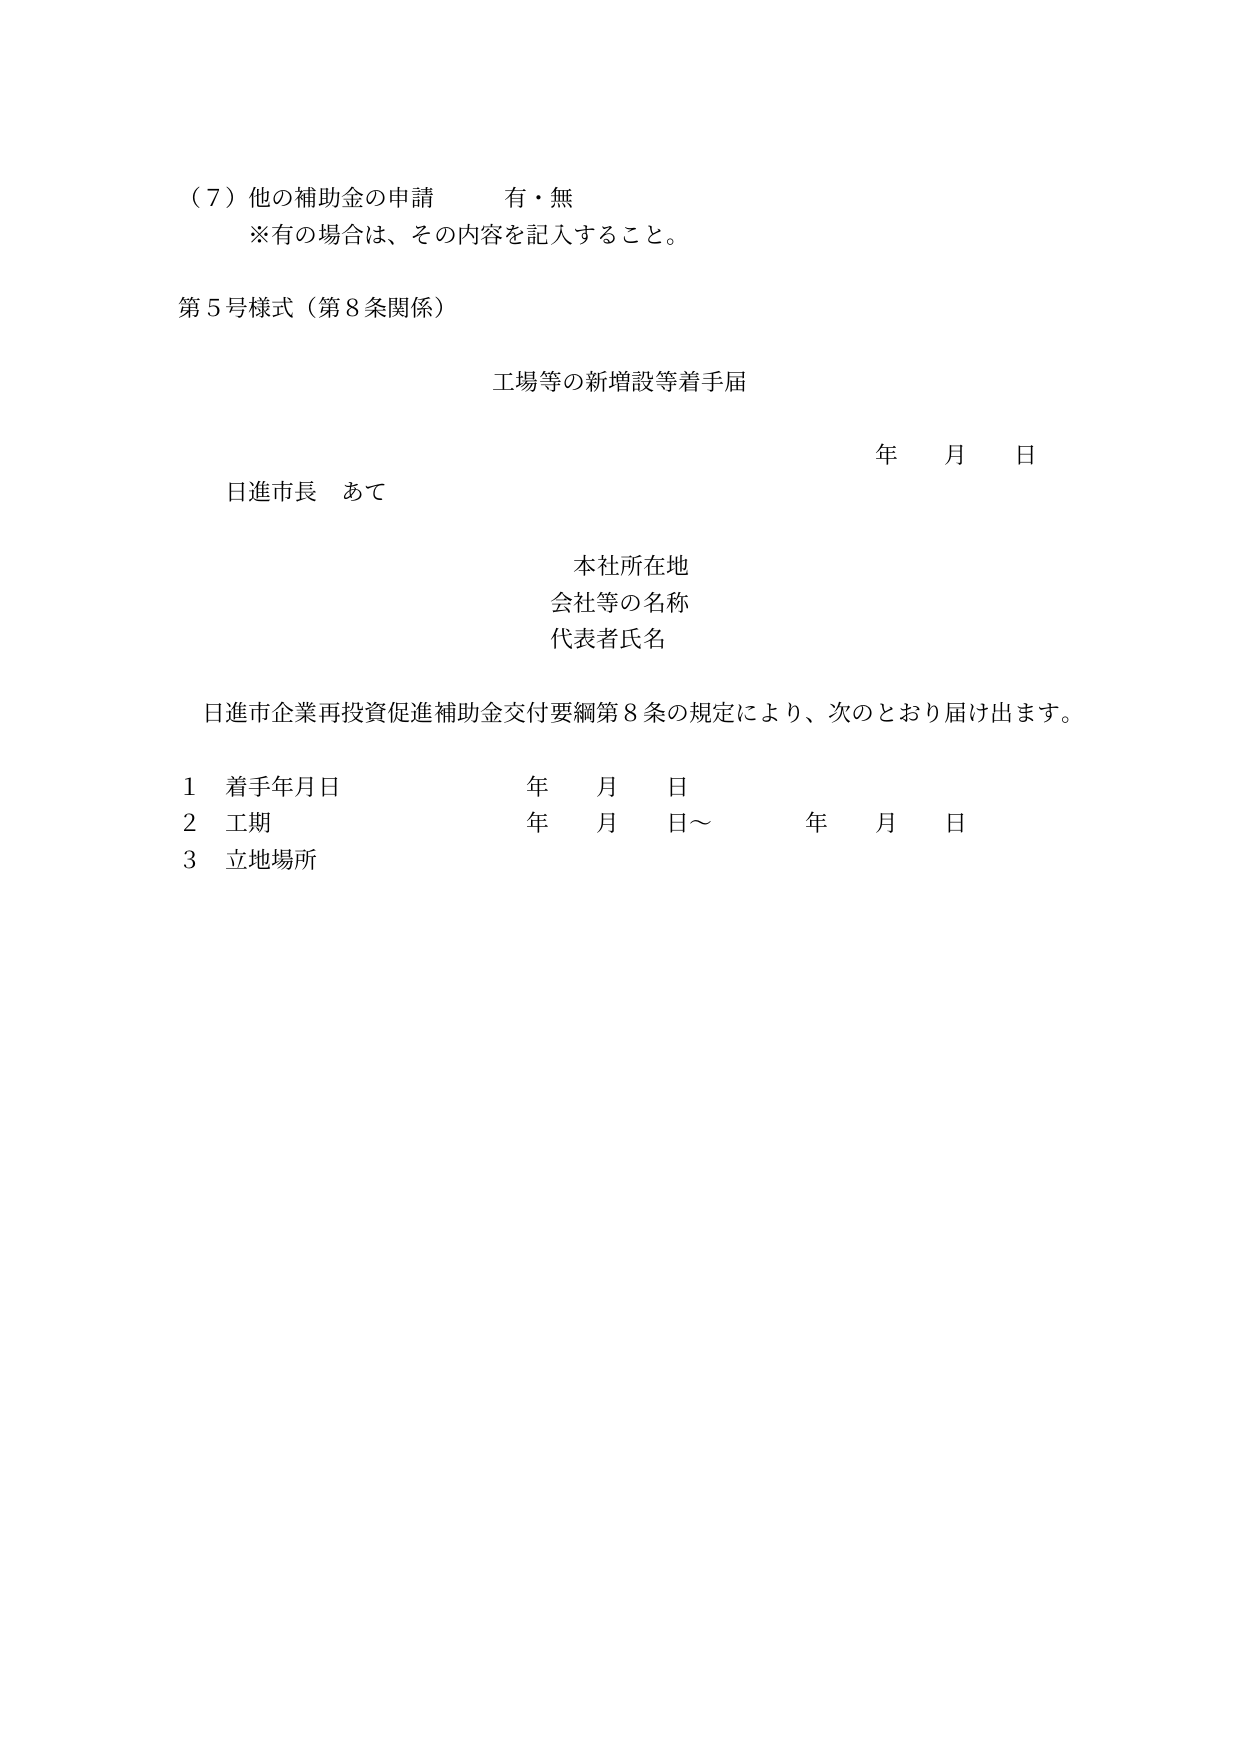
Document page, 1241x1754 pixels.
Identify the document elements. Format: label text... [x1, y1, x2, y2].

text 代表者氏名 [179, 619, 1061, 656]
text ３ 立地場所 [179, 840, 1061, 877]
text １ 着手年月日 年 月 日 [179, 767, 1061, 803]
text （７）他の補助金の申請 有・無 [179, 178, 1061, 215]
text ※有の場合は、その内容を記入すること。 [179, 215, 1061, 252]
text 日進市長 あて [179, 472, 1061, 509]
text 本社所在地 [179, 546, 1061, 583]
text 日進市企業再投資促進補助金交付要綱第８条の規定により、次のとおり届け出ます。 [179, 693, 1061, 730]
text ２ 工期 年 月 日～ 年 月 日 [179, 803, 1061, 840]
text 第５号様式（第８条関係） [179, 289, 1061, 325]
text 会社等の名称 [179, 583, 1061, 619]
text 工場等の新増設等着手届 [179, 362, 1061, 399]
text 年 月 日 [179, 436, 1061, 472]
